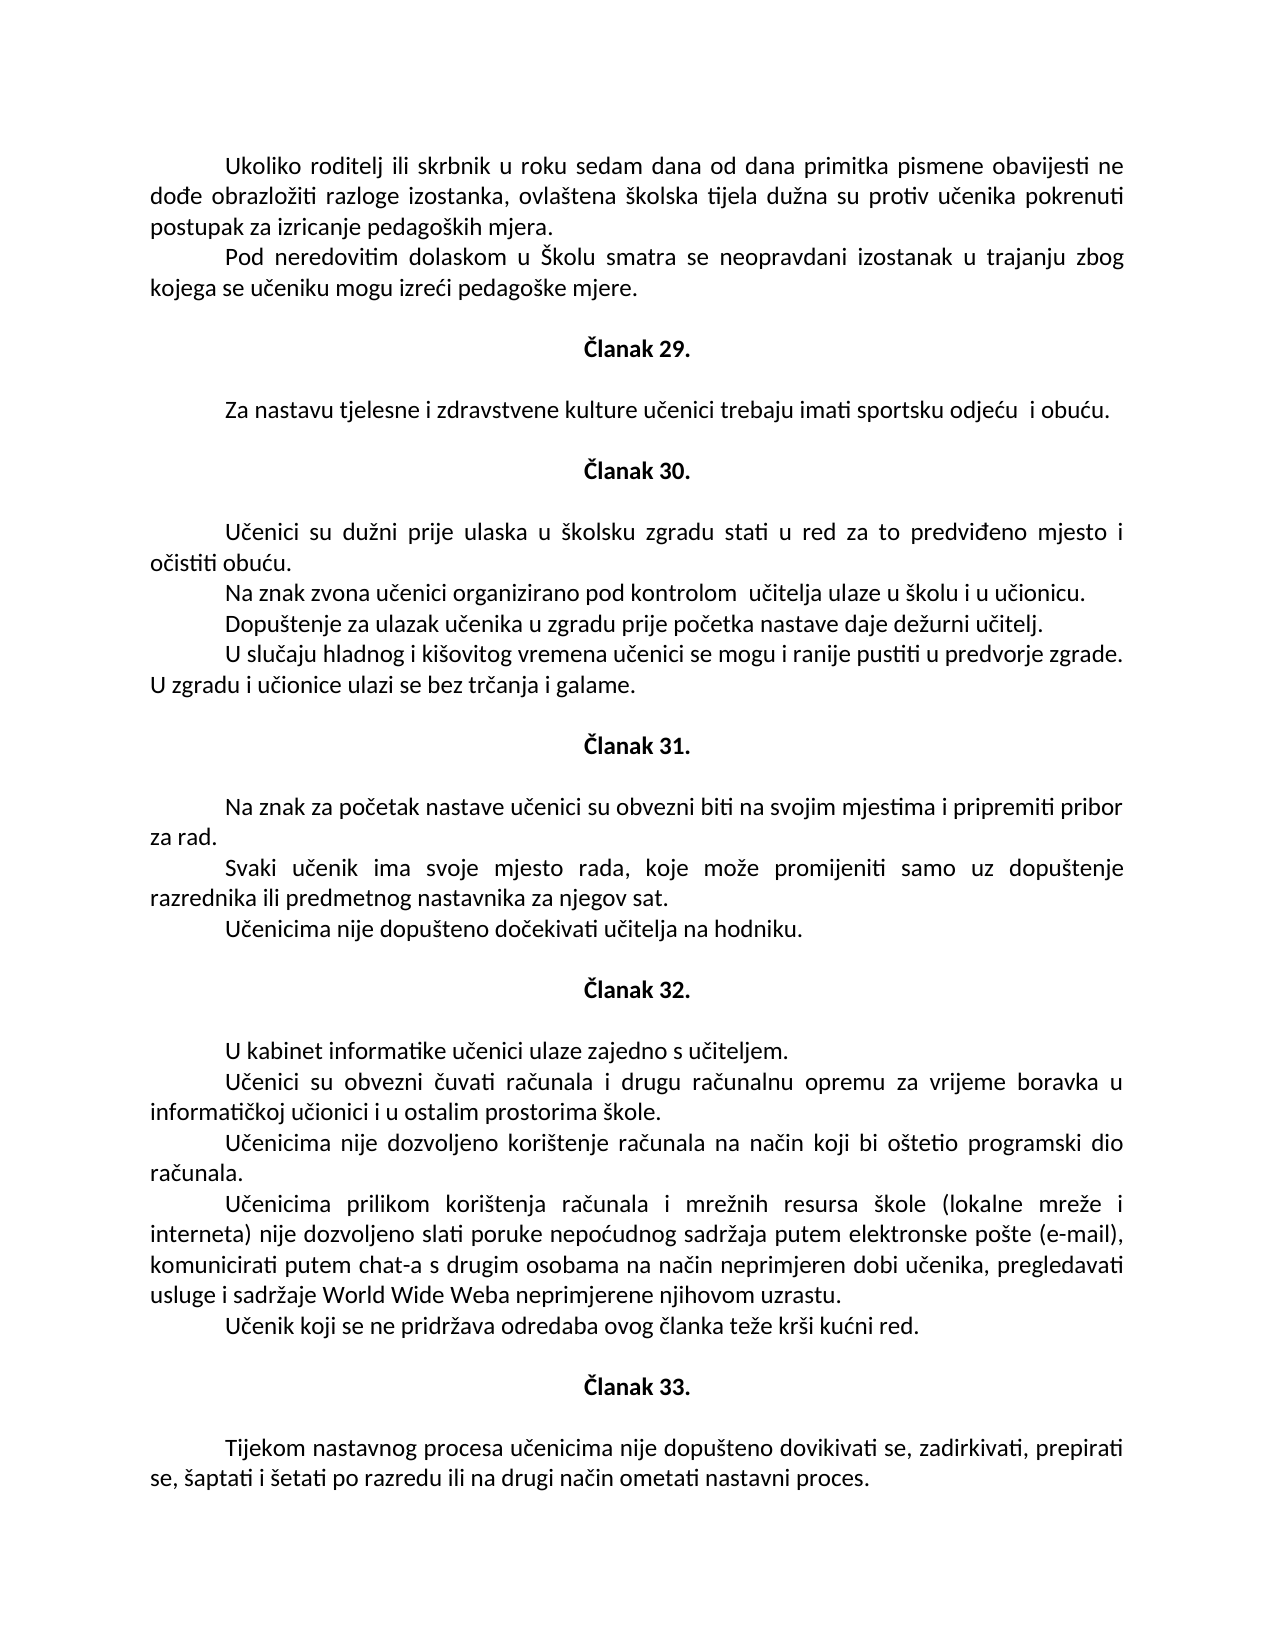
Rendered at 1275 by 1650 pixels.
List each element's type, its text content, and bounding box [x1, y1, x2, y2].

text Članak 29. [150, 333, 1125, 364]
text Članak 32. [150, 974, 1125, 1004]
text Učenici su obvezni čuvati računala i drugu računalnu opremu za vrijeme boravka u informatičkoj učionici i u ostalim prostorima škole. [150, 1066, 1125, 1127]
text Članak 31. [150, 730, 1125, 760]
text Na znak zvona učenici organizirano pod kontrolom učitelja ulaze u školu i u učionicu. [150, 577, 1125, 608]
text Članak 33. [150, 1371, 1125, 1401]
text U slučaju hladnog i kišovitog vremena učenici se mogu i ranije pustiti u predvorje zgrade. U zgradu i učionice ulazi se bez trčanja i galame. [150, 638, 1125, 699]
text Pod neredovitim dolaskom u Školu smatra se neopravdani izostanak u trajanju zbog kojega se učeniku mogu izreći pedagoške mjere. [150, 242, 1125, 303]
text Učenik koji se ne pridržava odredaba ovog članka teže krši kućni red. [150, 1310, 1125, 1340]
text Ukoliko roditelj ili skrbnik u roku sedam dana od dana primitka pismene obavijesti ne dođe obrazložiti razloge izostanka, ovlaštena školska tijela dužna su protiv učenika pokrenuti postupak za izricanje pedagoških mjera. [150, 150, 1125, 242]
text Učenici su dužni prije ulaska u školsku zgradu stati u red za to predviđeno mjesto i očistiti obuću. [150, 516, 1125, 577]
text Učenicima nije dopušteno dočekivati učitelja na hodniku. [150, 913, 1125, 943]
text Dopuštenje za ulazak učenika u zgradu prije početka nastave daje dežurni učitelj. [150, 608, 1125, 638]
text Na znak za početak nastave učenici su obvezni biti na svojim mjestima i pripremiti pribor za rad. [150, 791, 1125, 852]
text Učenicima prilikom korištenja računala i mrežnih resursa škole (lokalne mreže i interneta) nije dozvoljeno slati poruke nepoćudnog sadržaja putem elektronske pošte (e-mail), komunicirati putem chat-a s drugim osobama na način neprimjeren dobi učenika, pregledavati usluge i sadržaje World Wide Weba neprimjerene njihovom uzrastu. [150, 1188, 1125, 1310]
text Za nastavu tjelesne i zdravstvene kulture učenici trebaju imati sportsku odjeću i obuću. [150, 394, 1125, 425]
text Učenicima nije dozvoljeno korištenje računala na način koji bi oštetio programski dio računala. [150, 1127, 1125, 1188]
text Članak 30. [150, 455, 1125, 486]
text U kabinet informatike učenici ulaze zajedno s učiteljem. [150, 1035, 1125, 1066]
text Tijekom nastavnog procesa učenicima nije dopušteno dovikivati se, zadirkivati, prepirati se, šaptati i šetati po razredu ili na drugi način ometati nastavni proces. [150, 1432, 1125, 1493]
text Svaki učenik ima svoje mjesto rada, koje može promijeniti samo uz dopuštenje razrednika ili predmetnog nastavnika za njegov sat. [150, 852, 1125, 913]
